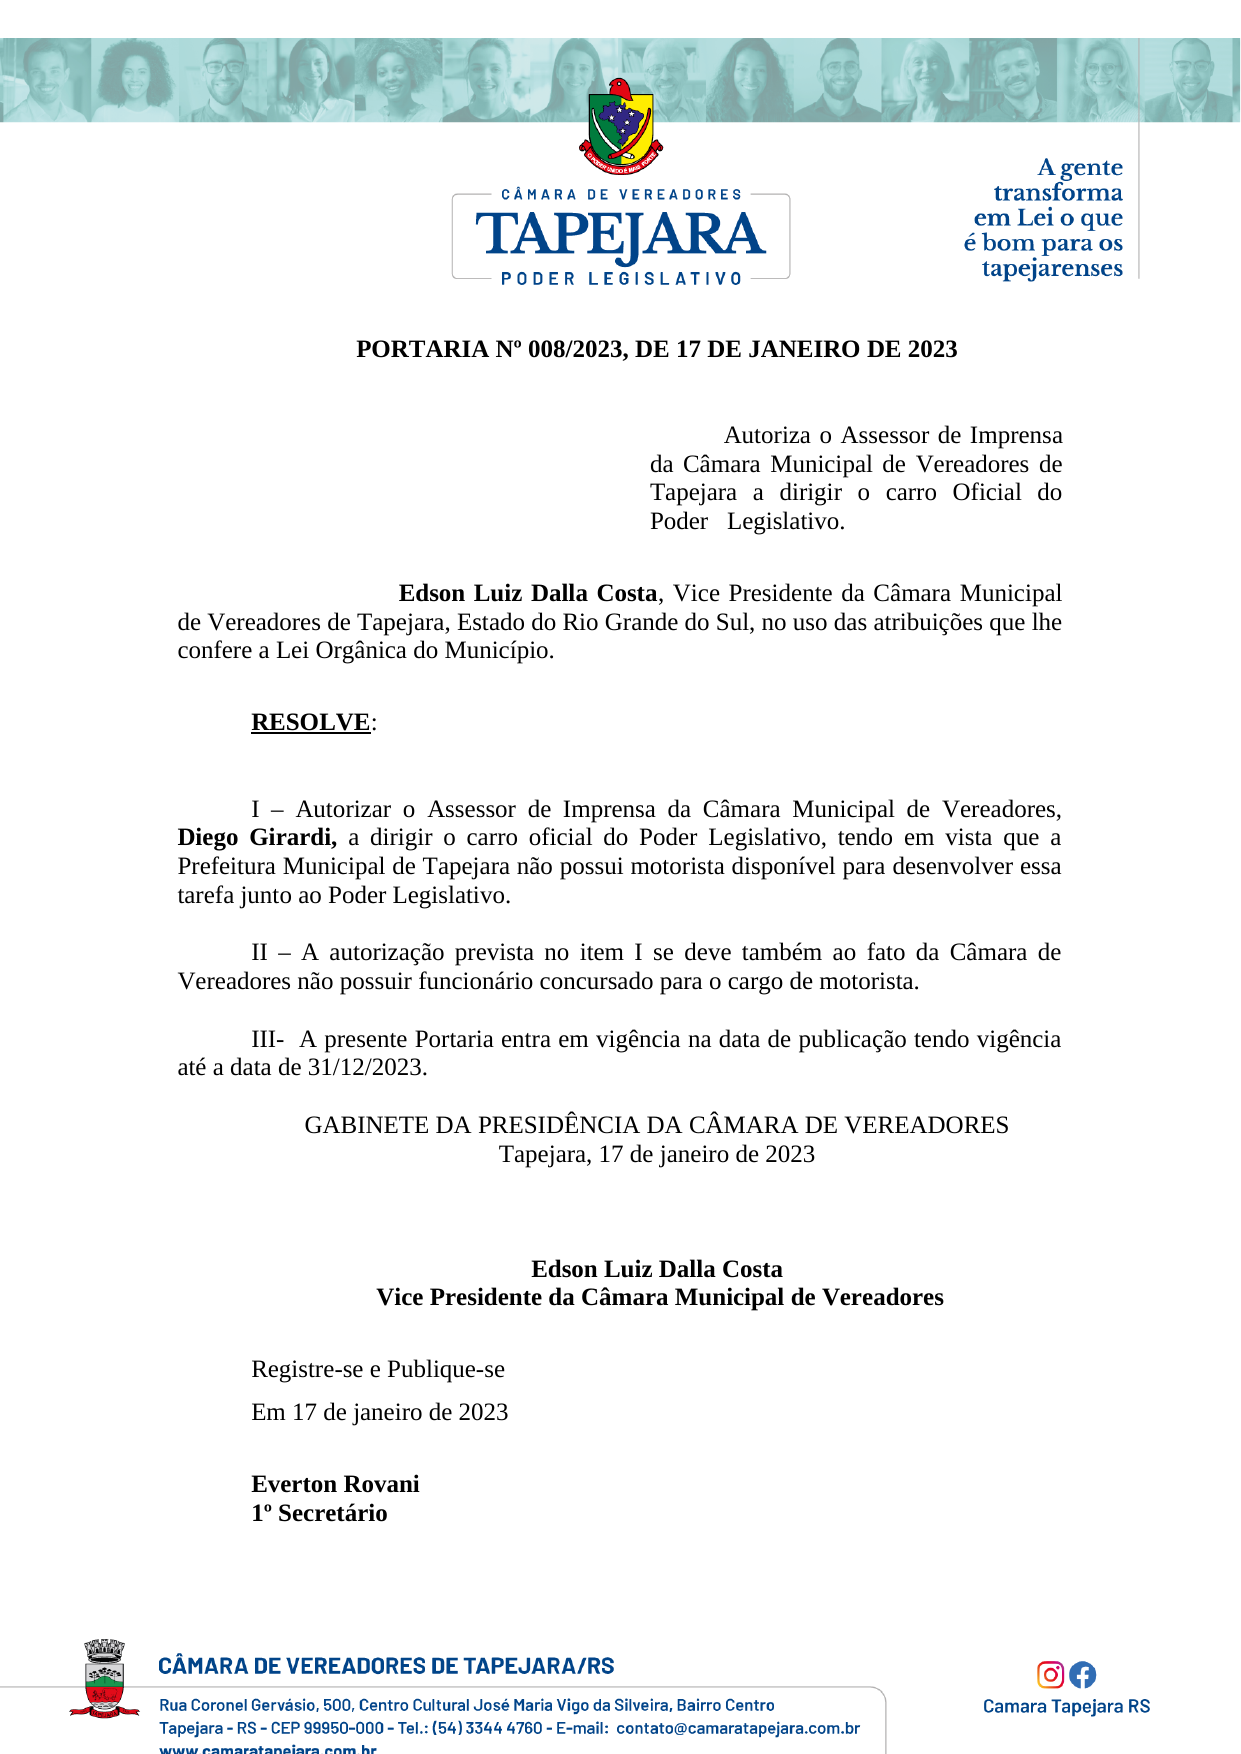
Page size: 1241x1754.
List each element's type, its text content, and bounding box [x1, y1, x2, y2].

text RESOLVE: [177, 707, 1063, 736]
text GABINETE DA PRESIDÊNCIA DA CÂMARA DE VEREADORES [177, 1110, 1063, 1139]
text PORTARIA Nº 008/2023, DE 17 DE JANEIRO DE 2023 [177, 334, 1063, 362]
text 1º Secretário [177, 1498, 1063, 1527]
text II – A autorização prevista no item I se deve também ao fato da Câmara de Vereadores não possuir funcionário concursado para o cargo de motorista. [177, 937, 1063, 995]
picture [0, 38, 1241, 1754]
text Edson Luiz Dalla Costa [177, 1254, 1063, 1282]
text III- A presente Portaria entra em vigência na data de publicação tendo vigência até a data de 31/12/2023. [177, 1024, 1063, 1081]
text Em 17 de janeiro de 2023 [177, 1397, 1063, 1426]
text Vice Presidente da Câmara Municipal de Vereadores [177, 1282, 1063, 1311]
text Tapejara, 17 de janeiro de 2023 [177, 1139, 1063, 1167]
text Autoriza o Assessor de Imprensa da Câmara Municipal de Vereadores de Tapejara a dirigir o carro Oficial do Poder Legislativo. [650, 420, 1063, 535]
text I – Autorizar o Assessor de Imprensa da Câmara Municipal de Vereadores, Diego Girardi, a dirigir o carro oficial do Poder Legislativo, tendo em vista que a Prefeitura Municipal de Tapejara não possui motorista disponível para desenvolver essa tarefa junto ao Poder Legislativo. [177, 794, 1063, 909]
text Edson Luiz Dalla Costa, Vice Presidente da Câmara Municipal de Vereadores de Tapejara, Estado do Rio Grande do Sul, no uso das atribuições que lhe confere a Lei Orgânica do Município. [177, 578, 1063, 664]
text Registre-se e Publique-se [177, 1354, 1063, 1383]
text Everton Rovani [177, 1469, 1063, 1498]
